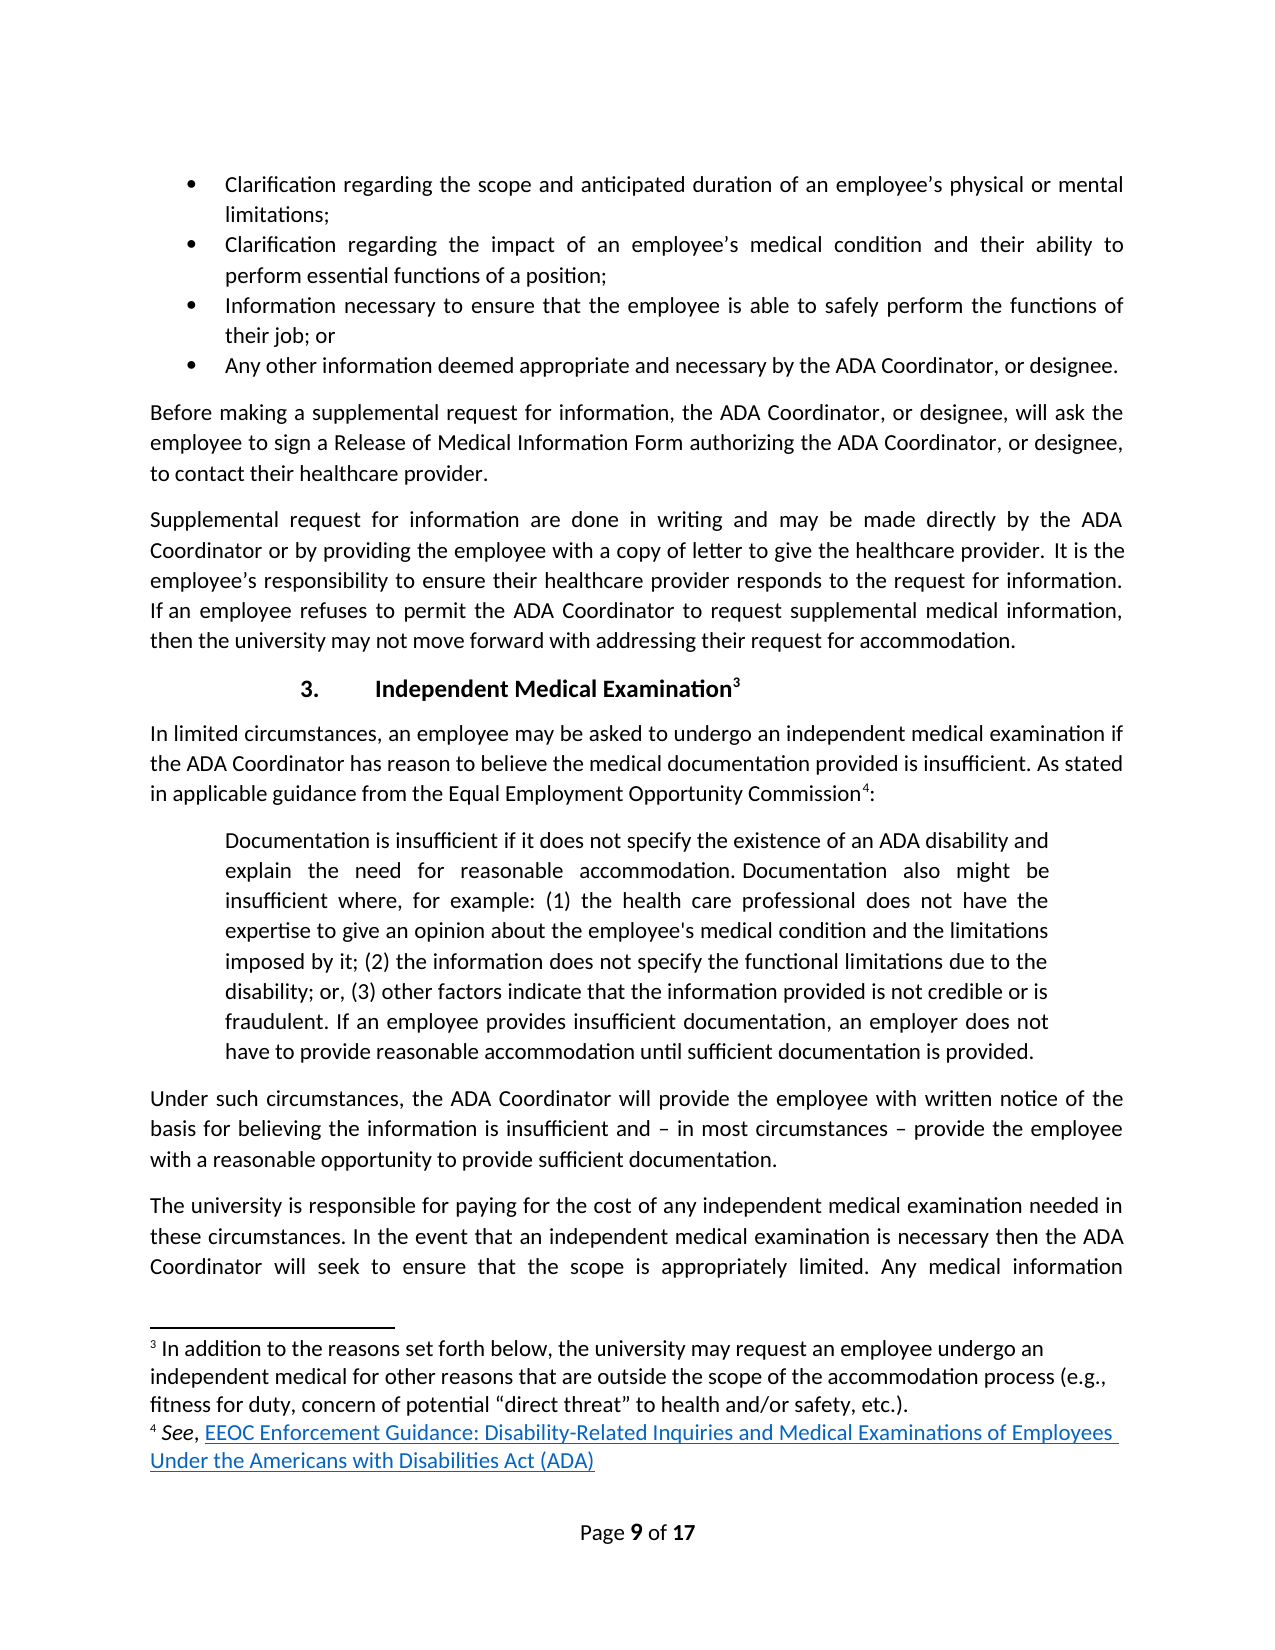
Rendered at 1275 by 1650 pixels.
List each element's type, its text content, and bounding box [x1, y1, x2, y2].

text Before making a supplemental request for information, the ADA Coordinator, or designee, will ask the employee to sign a Release of Medical Information Form authorizing the ADA Coordinator, or designee, to contact their healthcare provider. [150, 398, 1125, 487]
list Any other information deemed appropriate and necessary by the ADA Coordinator, or designee. [187, 351, 1125, 379]
list Information necessary to ensure that the employee is able to safely perform the functions of their job; or [187, 291, 1125, 349]
subtitle Independent Medical Examination [300, 673, 1125, 704]
text Supplemental request for information are done in writing and may be made directly by the ADA Coordinator or by providing the employee with a copy of letter to give the healthcare provider. It is the employee’s responsibility to ensure their healthcare provider responds to the request for information. If an employee refuses to permit the ADA Coordinator to request supplemental medical information, then the university may not move forward with addressing their request for accommodation. [150, 506, 1125, 654]
text Under such circumstances, the ADA Coordinator will provide the employee with written notice of the basis for believing the information is insufficient and – in most circumstances – provide the employee with a reasonable opportunity to provide sufficient documentation. [150, 1084, 1125, 1173]
list Clarification regarding the impact of an employee’s medical condition and their ability to perform essential functions of a position; [187, 231, 1125, 289]
text In limited circumstances, an employee may be asked to undergo an independent medical examination if the ADA Coordinator has reason to believe the medical documentation provided is insufficient. As stated in applicable guidance from the Equal Employment Opportunity Commission: [150, 719, 1125, 807]
list Clarification regarding the scope and anticipated duration of an employee’s physical or mental limitations; [187, 170, 1125, 228]
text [150, 1192, 1125, 1280]
